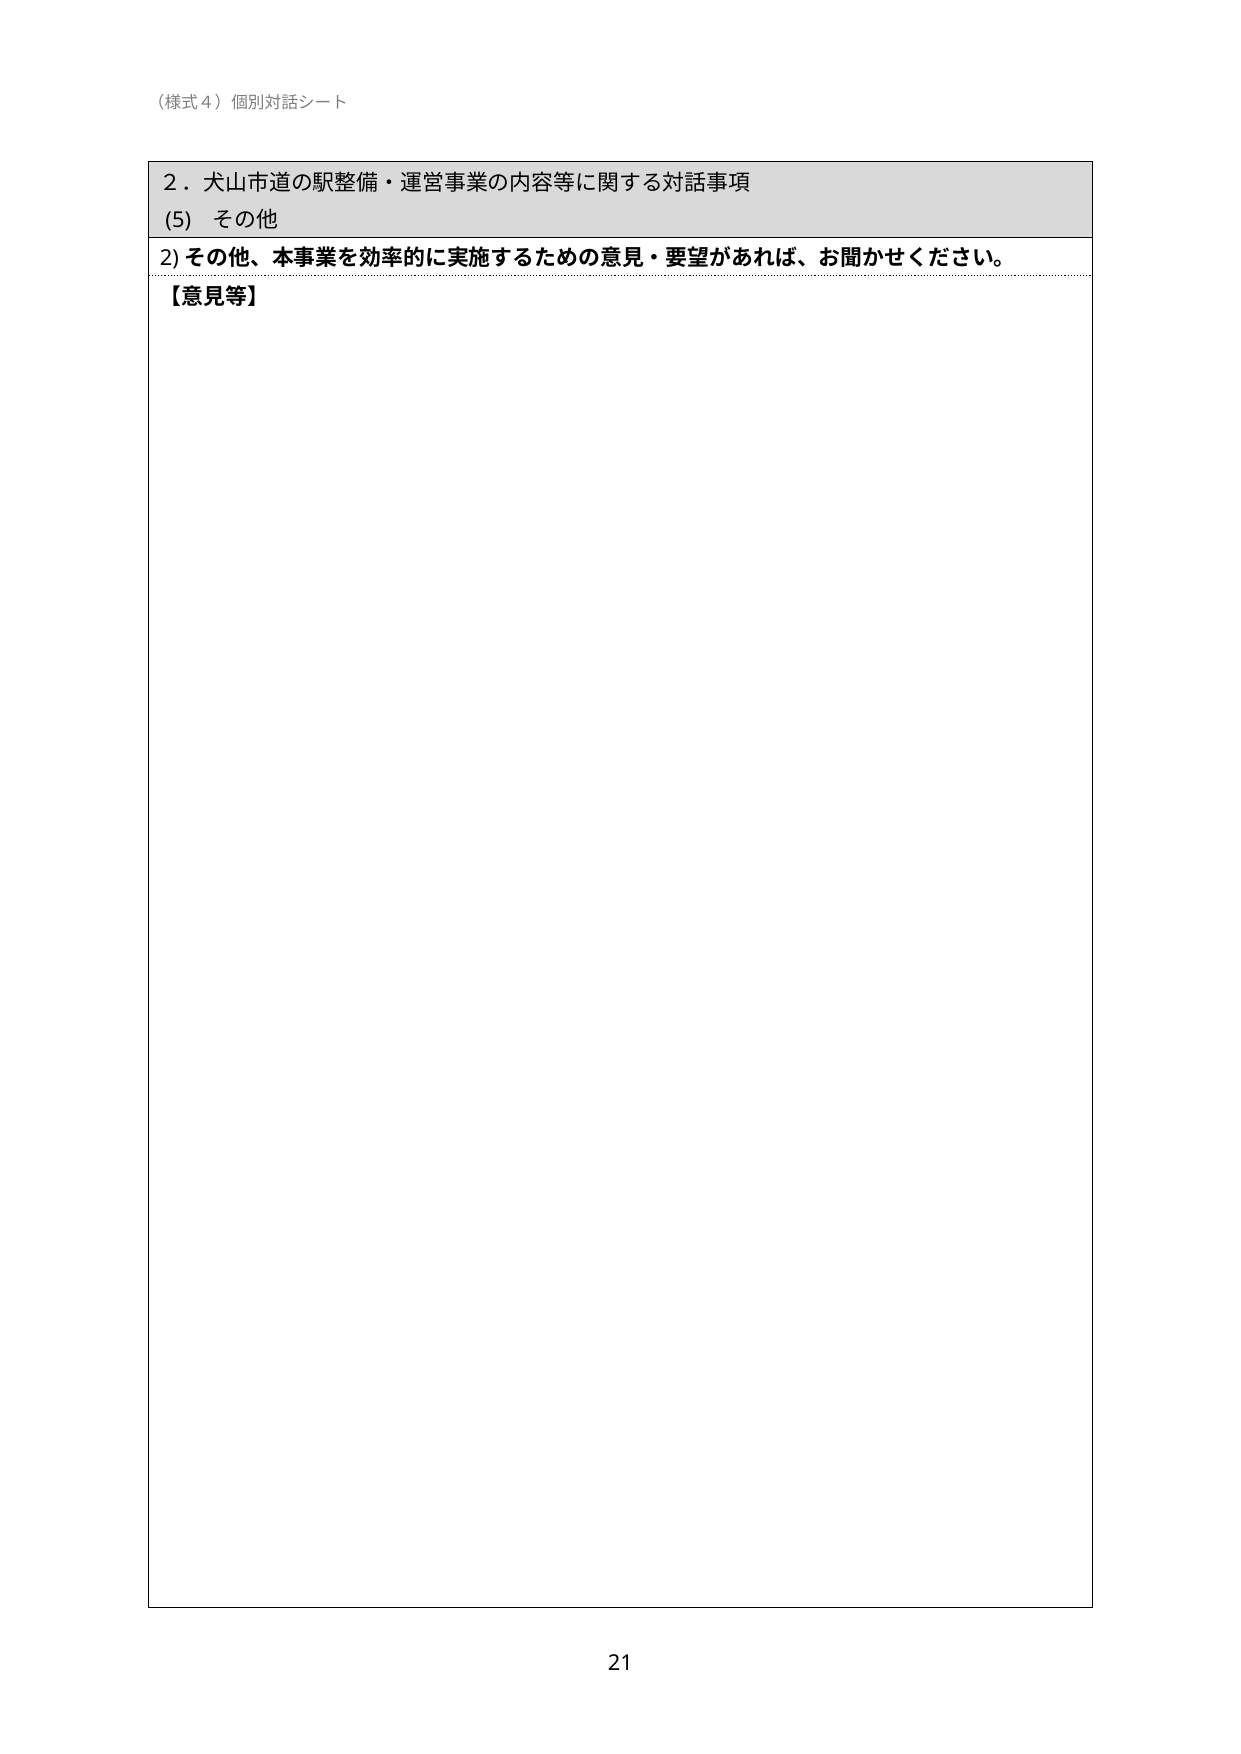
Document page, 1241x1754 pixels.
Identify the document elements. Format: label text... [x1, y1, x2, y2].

table_cell 2) その他、本事業を効率的に実施するための意見・要望があれば、お聞かせください。 [149, 238, 1092, 275]
table_header ２．犬山市道の駅整備・運営事業の内容等に関する対話事項 (5) その他 [149, 162, 1092, 237]
table_cell 【意見等】 [149, 275, 1092, 1607]
